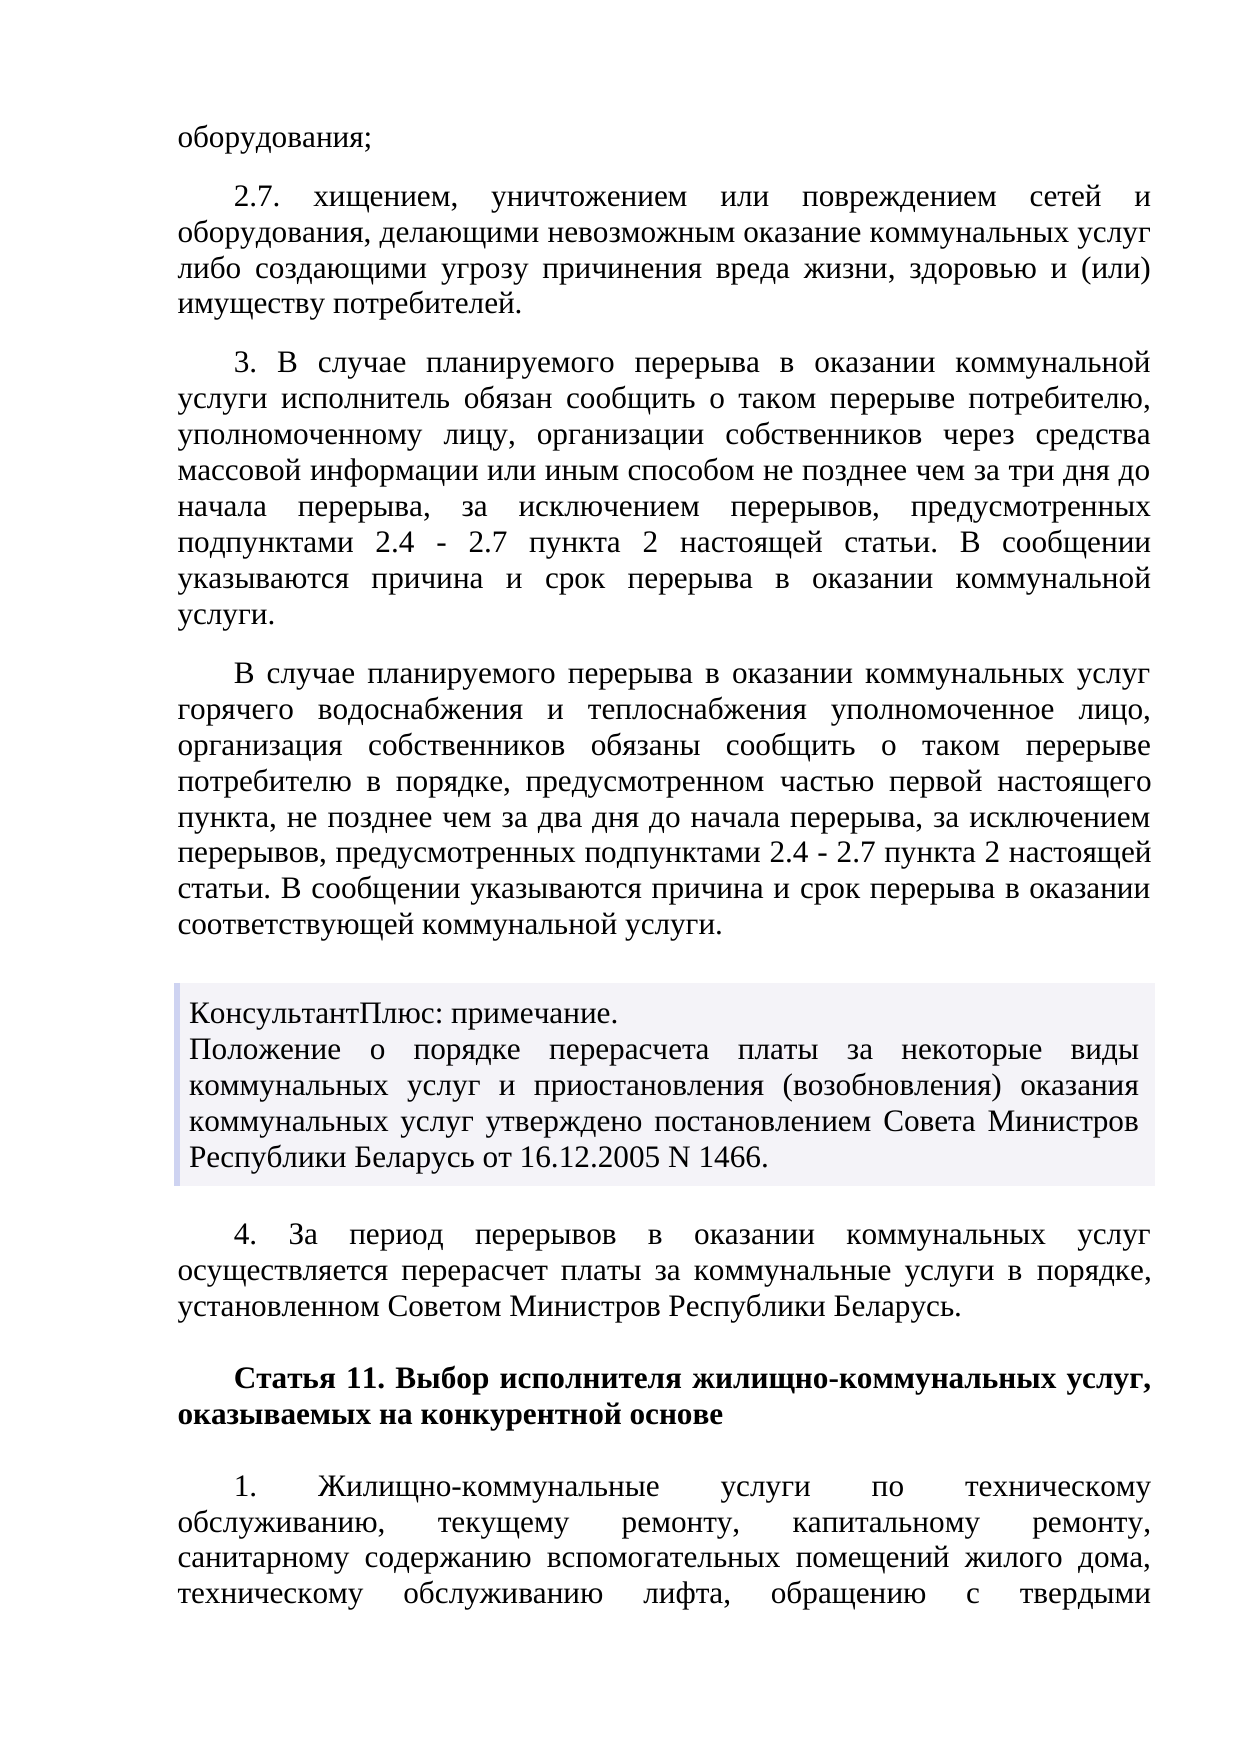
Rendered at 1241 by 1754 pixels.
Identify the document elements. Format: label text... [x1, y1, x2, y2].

text 4. За период перерывов в оказании коммунальных услуг осуществляется перерасчет платы за коммунальные услуги в порядке, установленном Советом Министров Республики Беларусь. [177, 1215, 1152, 1323]
text В случае планируемого перерыва в оказании коммунальных услуг горячего водоснабжения и теплоснабжения уполномоченное лицо, организация собственников обязаны сообщить о таком перерыве потребителю в порядке, предусмотренном частью первой настоящего пункта, не позднее чем за два дня до начала перерыва, за исключением перерывов, предусмотренных подпунктами 2.4 - 2.7 пункта 2 настоящей статьи. В сообщении указываются причина и срок перерыва в оказании соответствующей коммунальной услуги. [177, 654, 1152, 942]
text Статья 11. Выбор исполнителя жилищно-коммунальных услуг, оказываемых на конкурентной основе [177, 1359, 1152, 1431]
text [177, 118, 1152, 154]
text 3. В случае планируемого перерыва в оказании коммунальной услуги исполнитель обязан сообщить о таком перерыве потребителю, уполномоченному лицу, организации собственников через средства массовой информации или иным способом не позднее чем за три дня до начала перерыва, за исключением перерывов, предусмотренных подпунктами 2.4 - 2.7 пункта 2 настоящей статьи. В сообщении указываются причина и срок перерыва в оказании коммунальной услуги. [177, 344, 1152, 631]
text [177, 1467, 1152, 1611]
text 2.7. хищением, уничтожением или повреждением сетей и оборудования, делающими невозможным оказание коммунальных услуг либо создающими угрозу причинения вреда жизни, здоровью и (или) имуществу потребителей. [177, 177, 1152, 321]
table_header КонсультантПлюс: примечание. Положение о порядке перерасчета платы за некоторые виды коммунальных услуг и приостановления (возобновления) оказания коммунальных услуг утверждено постановлением Совета Министров Республики Беларусь от 16.12.2005 N 1466. [180, 983, 1149, 1186]
